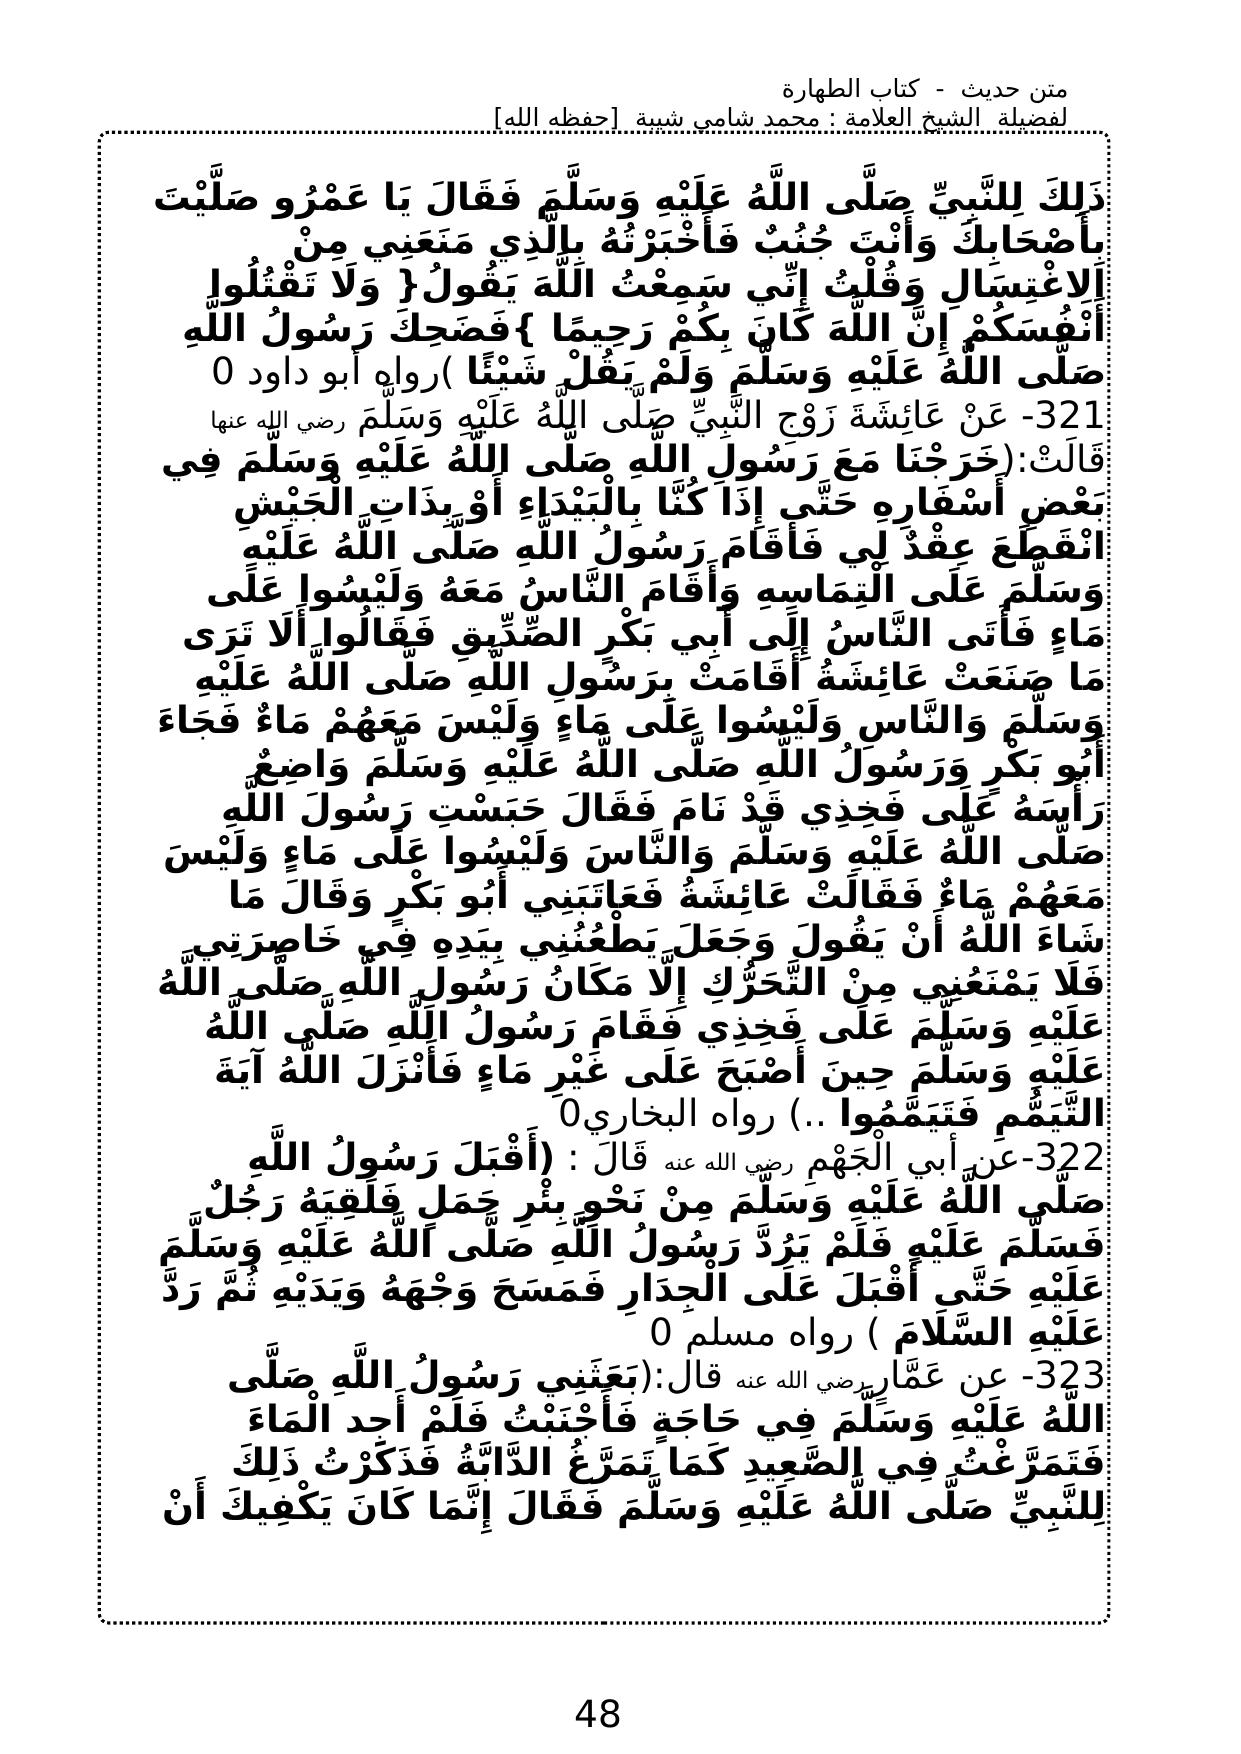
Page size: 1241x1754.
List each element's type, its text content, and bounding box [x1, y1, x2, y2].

text 321- عَنْ عَائِشَةَ زَوْجِ النَّبِيِّ صَلَّى اللَّهُ عَلَيْهِ وَسَلَّمَ رضي الله عنها قَالَتْ:(خَرَجْنَا مَعَ رَسُولِ اللَّهِ صَلَّى اللَّهُ عَلَيْهِ وَسَلَّمَ فِي بَعْضِ أَسْفَارِهِ حَتَّى إِذَا كُنَّا بِالْبَيْدَاءِ أَوْ بِذَاتِ الْجَيْشِ انْقَطَعَ عِقْدٌ لِي فَأَقَامَ رَسُولُ اللَّهِ صَلَّى اللَّهُ عَلَيْهِ وَسَلَّمَ عَلَى الْتِمَاسِهِ وَأَقَامَ النَّاسُ مَعَهُ وَلَيْسُوا عَلَى مَاءٍ فَأَتَى النَّاسُ إِلَى أَبِي بَكْرٍ الصِّدِّيقِ فَقَالُوا أَلَا تَرَى مَا صَنَعَتْ عَائِشَةُ أَقَامَتْ بِرَسُولِ اللَّهِ صَلَّى اللَّهُ عَلَيْهِ وَسَلَّمَ وَالنَّاسِ وَلَيْسُوا عَلَى مَاءٍ وَلَيْسَ مَعَهُمْ مَاءٌ فَجَاءَ أَبُو بَكْرٍ وَرَسُولُ اللَّهِ صَلَّى اللَّهُ عَلَيْهِ وَسَلَّمَ وَاضِعٌ رَأْسَهُ عَلَى فَخِذِي قَدْ نَامَ فَقَالَ حَبَسْتِ رَسُولَ اللَّهِ صَلَّى اللَّهُ عَلَيْهِ وَسَلَّمَ وَالنَّاسَ وَلَيْسُوا عَلَى مَاءٍ وَلَيْسَ مَعَهُمْ مَاءٌ فَقَالَتْ عَائِشَةُ فَعَاتَبَنِي أَبُو بَكْرٍ وَقَالَ مَا شَاءَ اللَّهُ أَنْ يَقُولَ وَجَعَلَ يَطْعُنُنِي بِيَدِهِ فِي خَاصِرَتِي فَلَا يَمْنَعُنِي مِنْ التَّحَرُّكِ إِلَّا مَكَانُ رَسُولِ اللَّهِ صَلَّى اللَّهُ عَلَيْهِ وَسَلَّمَ عَلَى فَخِذِي فَقَامَ رَسُولُ اللَّهِ صَلَّى اللَّهُ عَلَيْهِ وَسَلَّمَ حِينَ أَصْبَحَ عَلَى غَيْرِ مَاءٍ فَأَنْزَلَ اللَّهُ آيَةَ التَّيَمُّمِ فَتَيَمَّمُوا ..) رواه البخاري0 [150, 393, 1106, 1136]
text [150, 1354, 1106, 1528]
text 322-عن أبي الْجَهْمِ رضي الله عنه قَالَ : (أَقْبَلَ رَسُولُ اللَّهِ صَلَّى اللَّهُ عَلَيْهِ وَسَلَّمَ مِنْ نَحْوِ بِئْرِ جَمَلٍ فَلَقِيَهُ رَجُلٌ فَسَلَّمَ عَلَيْهِ فَلَمْ يَرُدَّ رَسُولُ اللَّهِ صَلَّى اللَّهُ عَلَيْهِ وَسَلَّمَ عَلَيْهِ حَتَّى أَقْبَلَ عَلَى الْجِدَارِ فَمَسَحَ وَجْهَهُ وَيَدَيْهِ ثُمَّ رَدَّ عَلَيْهِ السَّلَامَ ) رواه مسلم 0 [150, 1136, 1106, 1354]
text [150, 175, 1106, 393]
